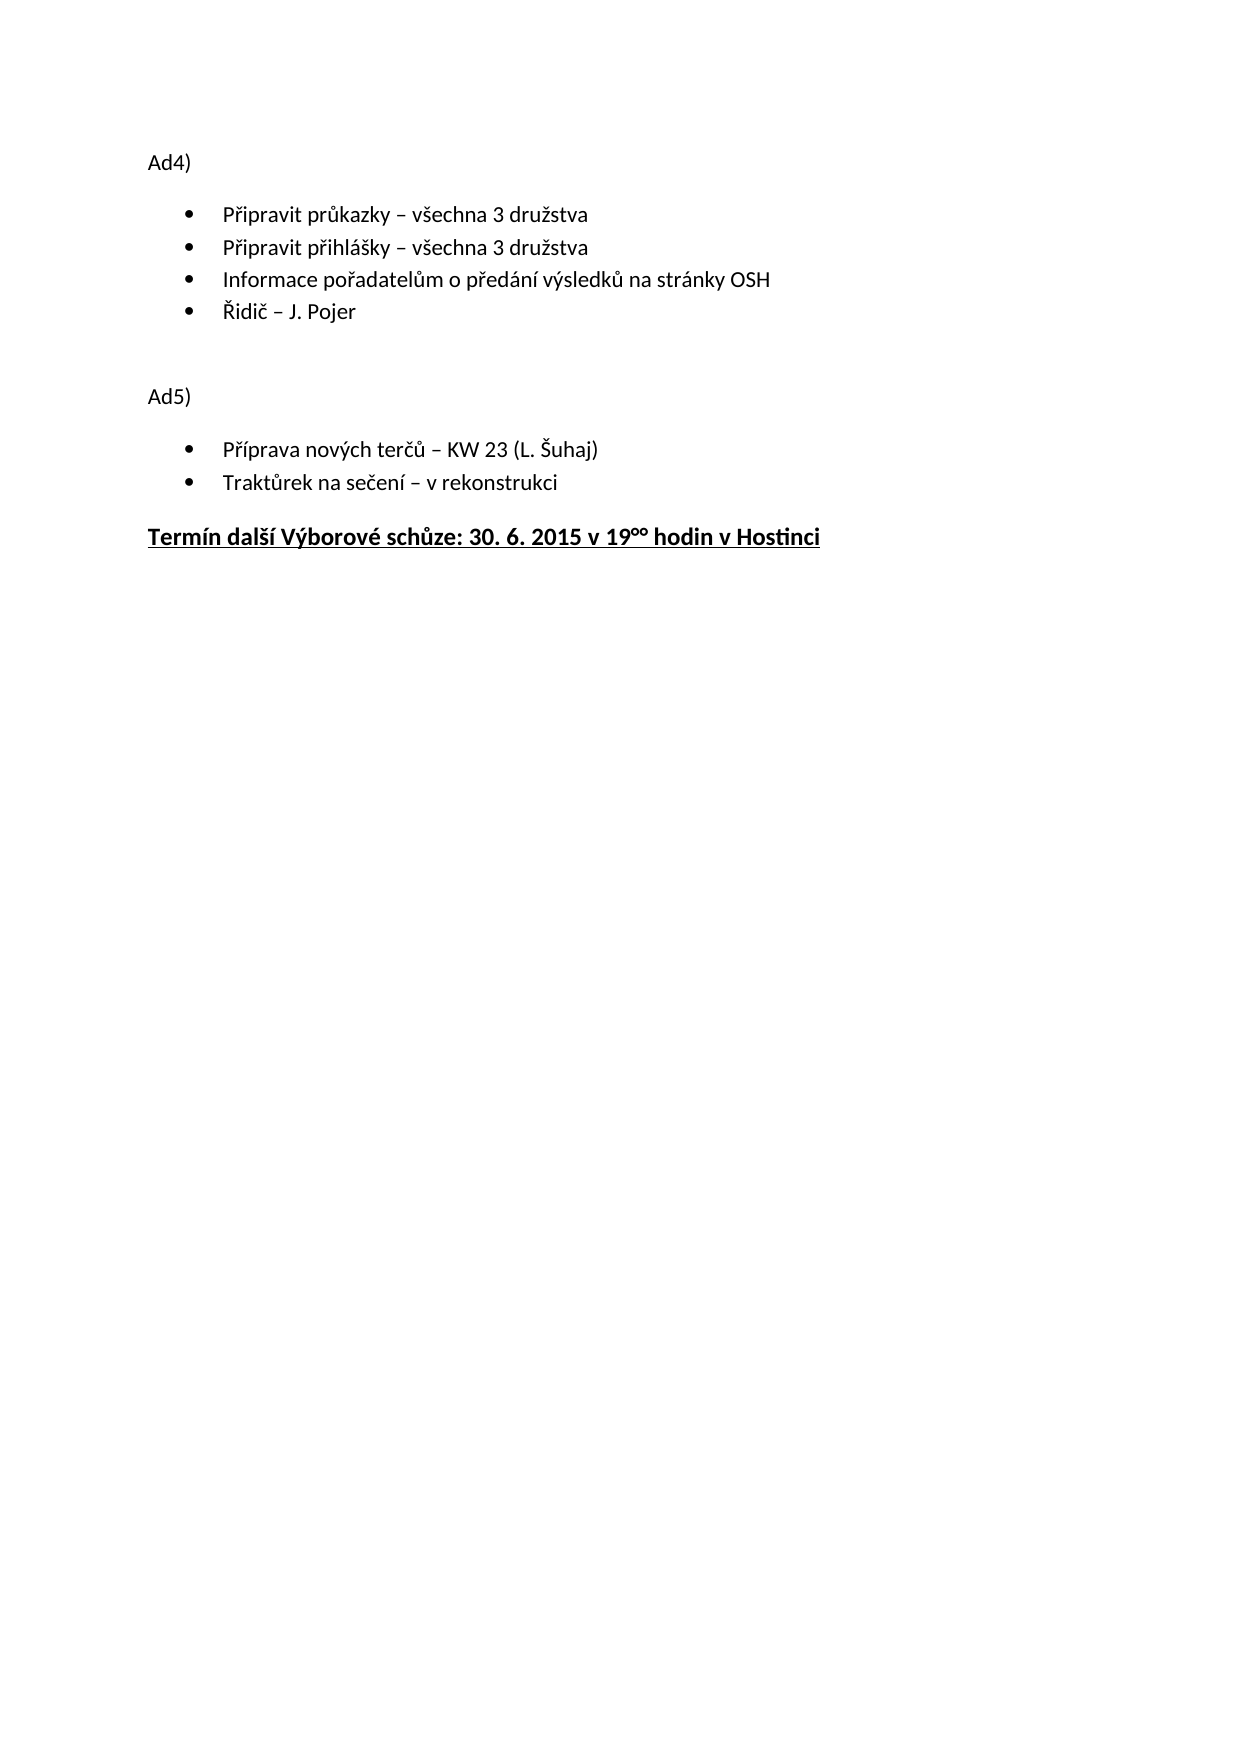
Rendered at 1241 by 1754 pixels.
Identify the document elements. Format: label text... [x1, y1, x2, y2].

text Ad5) [148, 382, 1093, 410]
list Příprava nových terčů – KW 23 (L. Šuhaj) [185, 435, 1093, 463]
text Ad4) [148, 148, 1093, 176]
list Připravit průkazky – všechna 3 družstva [185, 201, 1093, 229]
list Řidič – J. Pojer [185, 297, 1093, 325]
list Informace pořadatelům o předání výsledků na stránky OSH [185, 265, 1093, 293]
text Termín další Výborové schůze: 30. 6. 2015 v 19°° hodin v Hostinci [148, 521, 1093, 551]
list Připravit přihlášky – všechna 3 družstva [185, 233, 1093, 261]
list Traktůrek na sečení – v rekonstrukci [185, 468, 1093, 496]
